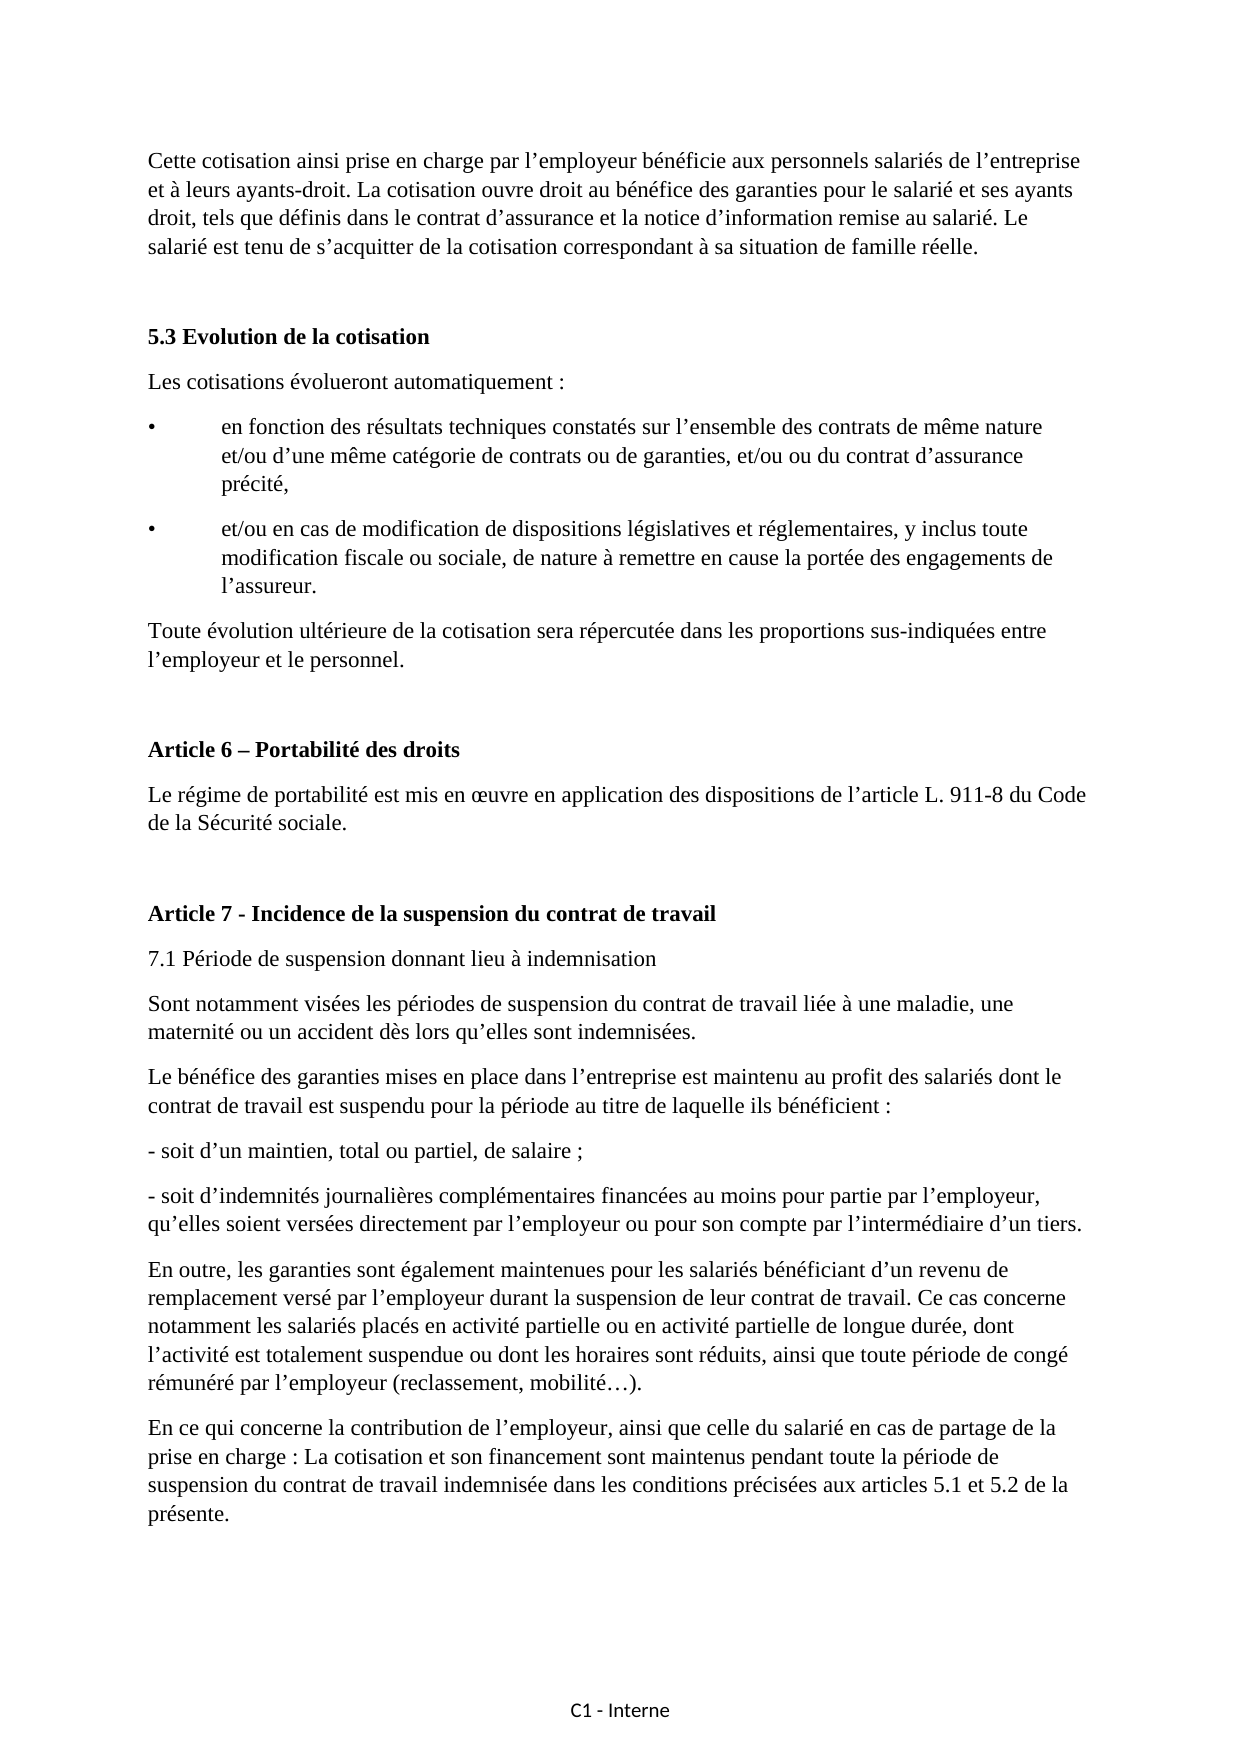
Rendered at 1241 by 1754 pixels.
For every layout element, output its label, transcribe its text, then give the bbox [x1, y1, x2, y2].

text Article 7 - Incidence de la suspension du contrat de travail [148, 900, 1093, 926]
text - soit d’indemnités journalières complémentaires financées au moins pour partie par l’employeur, qu’elles soient versées directement par l’employeur ou pour son compte par l’intermédiaire d’un tiers. [148, 1182, 1093, 1237]
text En outre, les garanties sont également maintenues pour les salariés bénéficiant d’un revenu de remplacement versé par l’employeur durant la suspension de leur contrat de travail. Ce cas concerne notamment les salariés placés en activité partielle ou en activité partielle de longue durée, dont l’activité est totalement suspendue ou dont les horaires sont réduits, ainsi que toute période de congé rémunéré par l’employeur (reclassement, mobilité…). [148, 1256, 1093, 1396]
text • et/ou en cas de modification de dispositions législatives et réglementaires, y inclus toute modification fiscale ou sociale, de nature à remettre en cause la portée des engagements de l’assureur. [148, 515, 1093, 598]
text Le régime de portabilité est mis en œuvre en application des dispositions de l’article L. 911-8 du Code de la Sécurité sociale. [148, 781, 1093, 836]
text Les cotisations évolueront automatiquement : [148, 368, 1093, 394]
text En ce qui concerne la contribution de l’employeur, ainsi que celle du salarié en cas de partage de la prise en charge : La cotisation et son financement sont maintenus pendant toute la période de suspension du contrat de travail indemnisée dans les conditions précisées aux articles 5.1 et 5.2 de la présente. [148, 1414, 1093, 1526]
text 7.1 Période de suspension donnant lieu à indemnisation [148, 945, 1093, 971]
text - soit d’un maintien, total ou partiel, de salaire ; [148, 1137, 1093, 1163]
text • en fonction des résultats techniques constatés sur l’ensemble des contrats de même nature et/ou d’une même catégorie de contrats ou de garanties, et/ou ou du contrat d’assurance précité, [148, 413, 1093, 497]
text 5.3 Evolution de la cotisation [148, 323, 1093, 349]
text Cette cotisation ainsi prise en charge par l’employeur bénéficie aux personnels salariés de l’entreprise et à leurs ayants-droit. La cotisation ouvre droit au bénéfice des garanties pour le salarié et ses ayants droit, tels que définis dans le contrat d’assurance et la notice d’information remise au salarié. Le salarié est tenu de s’acquitter de la cotisation correspondant à sa situation de famille réelle. [148, 148, 1093, 259]
text Toute évolution ultérieure de la cotisation sera répercutée dans les proportions sus-indiquées entre l’employeur et le personnel. [148, 617, 1093, 672]
text Le bénéfice des garanties mises en place dans l’entreprise est maintenu au profit des salariés dont le contrat de travail est suspendu pour la période au titre de laquelle ils bénéficient : [148, 1063, 1093, 1118]
text Sont notamment visées les périodes de suspension du contrat de travail liée à une maladie, une maternité ou un accident dès lors qu’elles sont indemnisées. [148, 990, 1093, 1045]
text Article 6 – Portabilité des droits [148, 736, 1093, 762]
